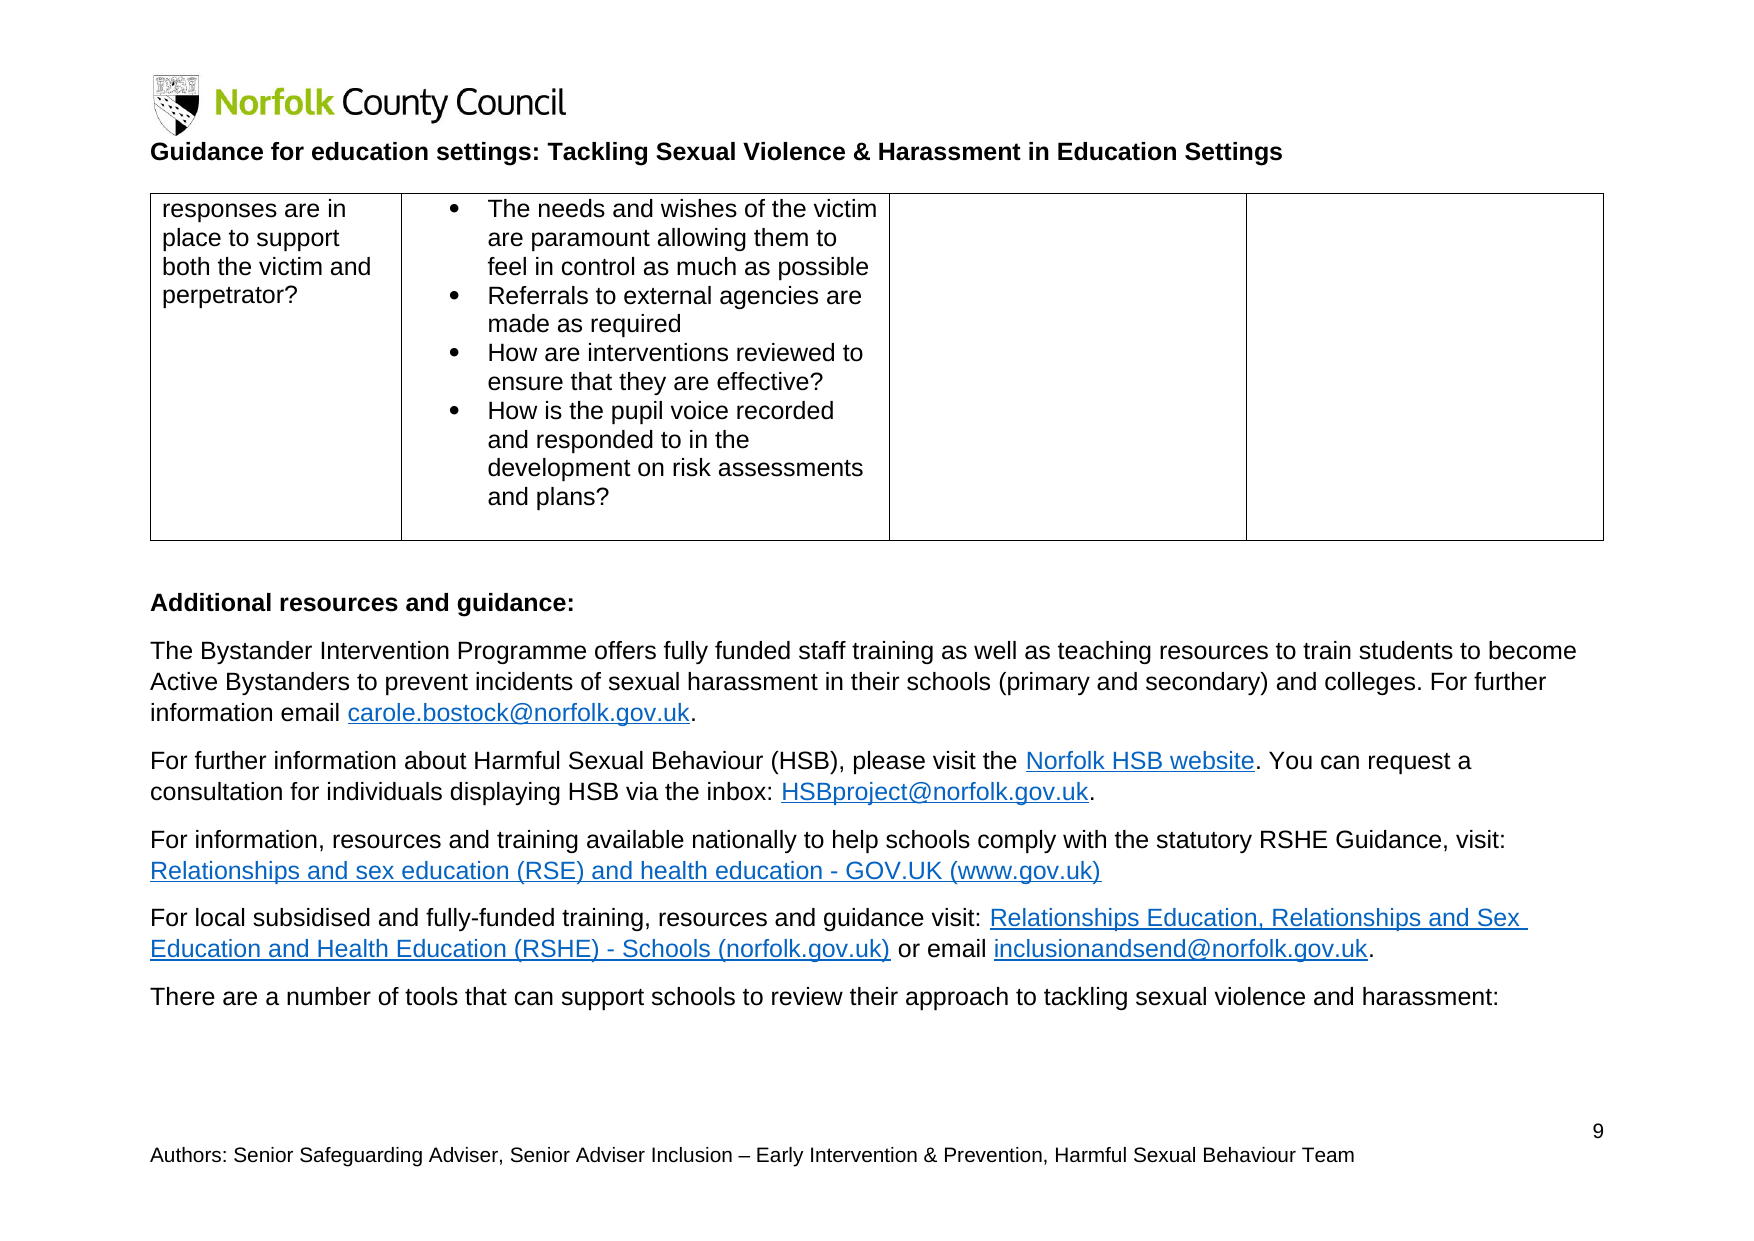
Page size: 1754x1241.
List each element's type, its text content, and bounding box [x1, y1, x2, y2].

table_cell [890, 194, 1246, 540]
text For further information about Harmful Sexual Behaviour (HSB), please visit the Norfolk HSB website. You can request a consultation for individuals displaying HSB via the inbox: HSBproject@norfolk.gov.uk. [150, 746, 1604, 806]
table_cell [1247, 194, 1603, 540]
text Additional resources and guidance: [150, 588, 1604, 617]
text There are a number of tools that can support schools to review their approach to tackling sexual violence and harassment: [150, 982, 1604, 1011]
picture [150, 73, 569, 137]
text The Bystander Intervention Programme offers fully funded staff training as well as teaching resources to train students to become Active Bystanders to prevent incidents of sexual harassment in their schools (primary and secondary) and colleges. For further information email carole.bostock@norfolk.gov.uk. [150, 636, 1604, 727]
text For information, resources and training available nationally to help schools comply with the statutory RSHE Guidance, visit: Relationships and sex education (RSE) and health education - GOV.UK (www.gov.uk) [150, 825, 1604, 884]
text For local subsidised and fully-funded training, resources and guidance visit: Relationships Education, Relationships and Sex Education and Health Education (RSHE) - Schools (norfolk.gov.uk) or email inclusionandsend@norfolk.gov.uk. [150, 903, 1604, 963]
table_cell Is there evidence to indicate that responses are in place to support both the victim and perpetrator? [151, 194, 401, 540]
